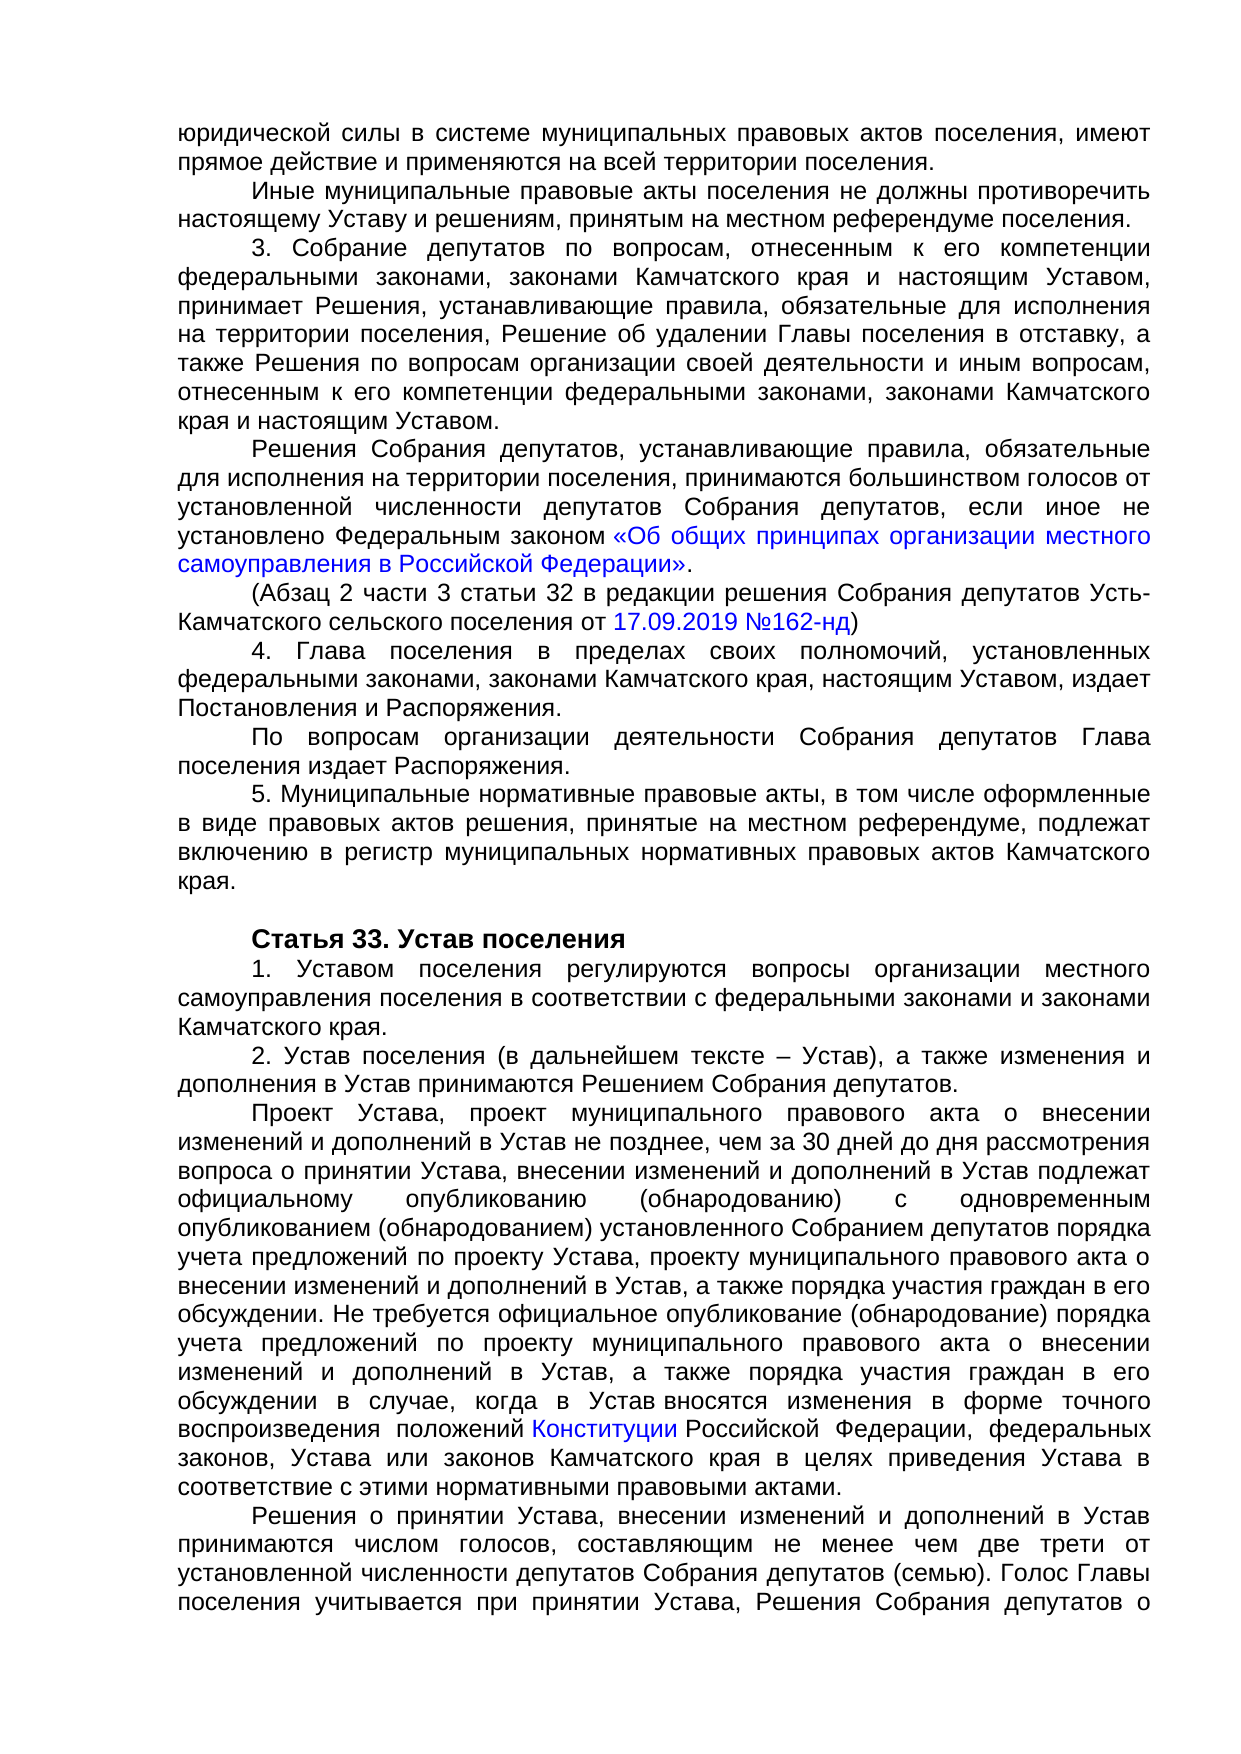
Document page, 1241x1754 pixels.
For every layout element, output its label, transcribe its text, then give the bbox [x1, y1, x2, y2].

text 2. Устав поселения (в дальнейшем тексте – Устав), а также изменения и дополнения в Устав принимаются Решением Собрания депутатов. [177, 1041, 1152, 1098]
text 3. Собрание депутатов по вопросам, отнесенным к его компетенции федеральными законами, законами Камчатского края и настоящим Уставом, принимает Решения, устанавливающие правила, обязательные для исполнения на территории поселения, Решение об удалении Главы поселения в отставку, а также Решения по вопросам организации своей деятельности и иным вопросам, отнесенным к его компетенции федеральными законами, законами Камчатского края и настоящим Уставом. [177, 233, 1152, 434]
text Статья 33. Устав поселения [177, 923, 1152, 954]
text 4. Глава поселения в пределах своих полномочий, установленных федеральными законами, законами Камчатского края, настоящим Уставом, издает Постановления и Распоряжения. [177, 636, 1152, 722]
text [177, 1501, 1152, 1616]
text 1. Уставом поселения регулируются вопросы организации местного самоуправления поселения в соответствии с федеральными законами и законами Камчатского края. [177, 954, 1152, 1041]
text (Абзац 2 части 3 статьи 32 в редакции решения Собрания депутатов Усть-Камчатского сельского поселения от 17.09.2019 №162-нд) [177, 578, 1152, 636]
text Иные муниципальные правовые акты поселения не должны противоречить настоящему Уставу и решениям, принятым на местном референдуме поселения. [177, 176, 1152, 233]
text По вопросам организации деятельности Собрания депутатов Глава поселения издает Распоряжения. [177, 722, 1152, 779]
text 5. Муниципальные нормативные правовые акты, в том числе оформленные в виде правовых актов решения, принятые на местном референдуме, подлежат включению в регистр муниципальных нормативных правовых актов Камчатского края. [177, 779, 1152, 894]
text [177, 118, 1152, 176]
text Проект Устава, проект муниципального правового акта о внесении изменений и дополнений в Устав не позднее, чем за 30 дней до дня рассмотрения вопроса о принятии Устава, внесении изменений и дополнений в Устав подлежат официальному опубликованию (обнародованию) с одновременным опубликованием (обнародованием) установленного Собранием депутатов порядка учета предложений по проекту Устава, проекту муниципального правового акта о внесении изменений и дополнений в Устав, а также порядка участия граждан в его обсуждении. Не требуется официальное опубликование (обнародование) порядка учета предложений по проекту муниципального правового акта о внесении изменений и дополнений в Устав, а также порядка участия граждан в его обсуждении в случае, когда в Устав вносятся изменения в форме точного воспроизведения положений Конституции Российской Федерации, федеральных законов, Устава или законов Камчатского края в целях приведения Устава в соответствие с этими нормативными правовыми актами. [177, 1098, 1152, 1501]
text Решения Собрания депутатов, устанавливающие правила, обязательные для исполнения на территории поселения, принимаются большинством голосов от установленной численности депутатов Собрания депутатов, если иное не установлено Федеральным законом «Об общих принципах организации местного самоуправления в Российской Федерации». [177, 434, 1152, 578]
